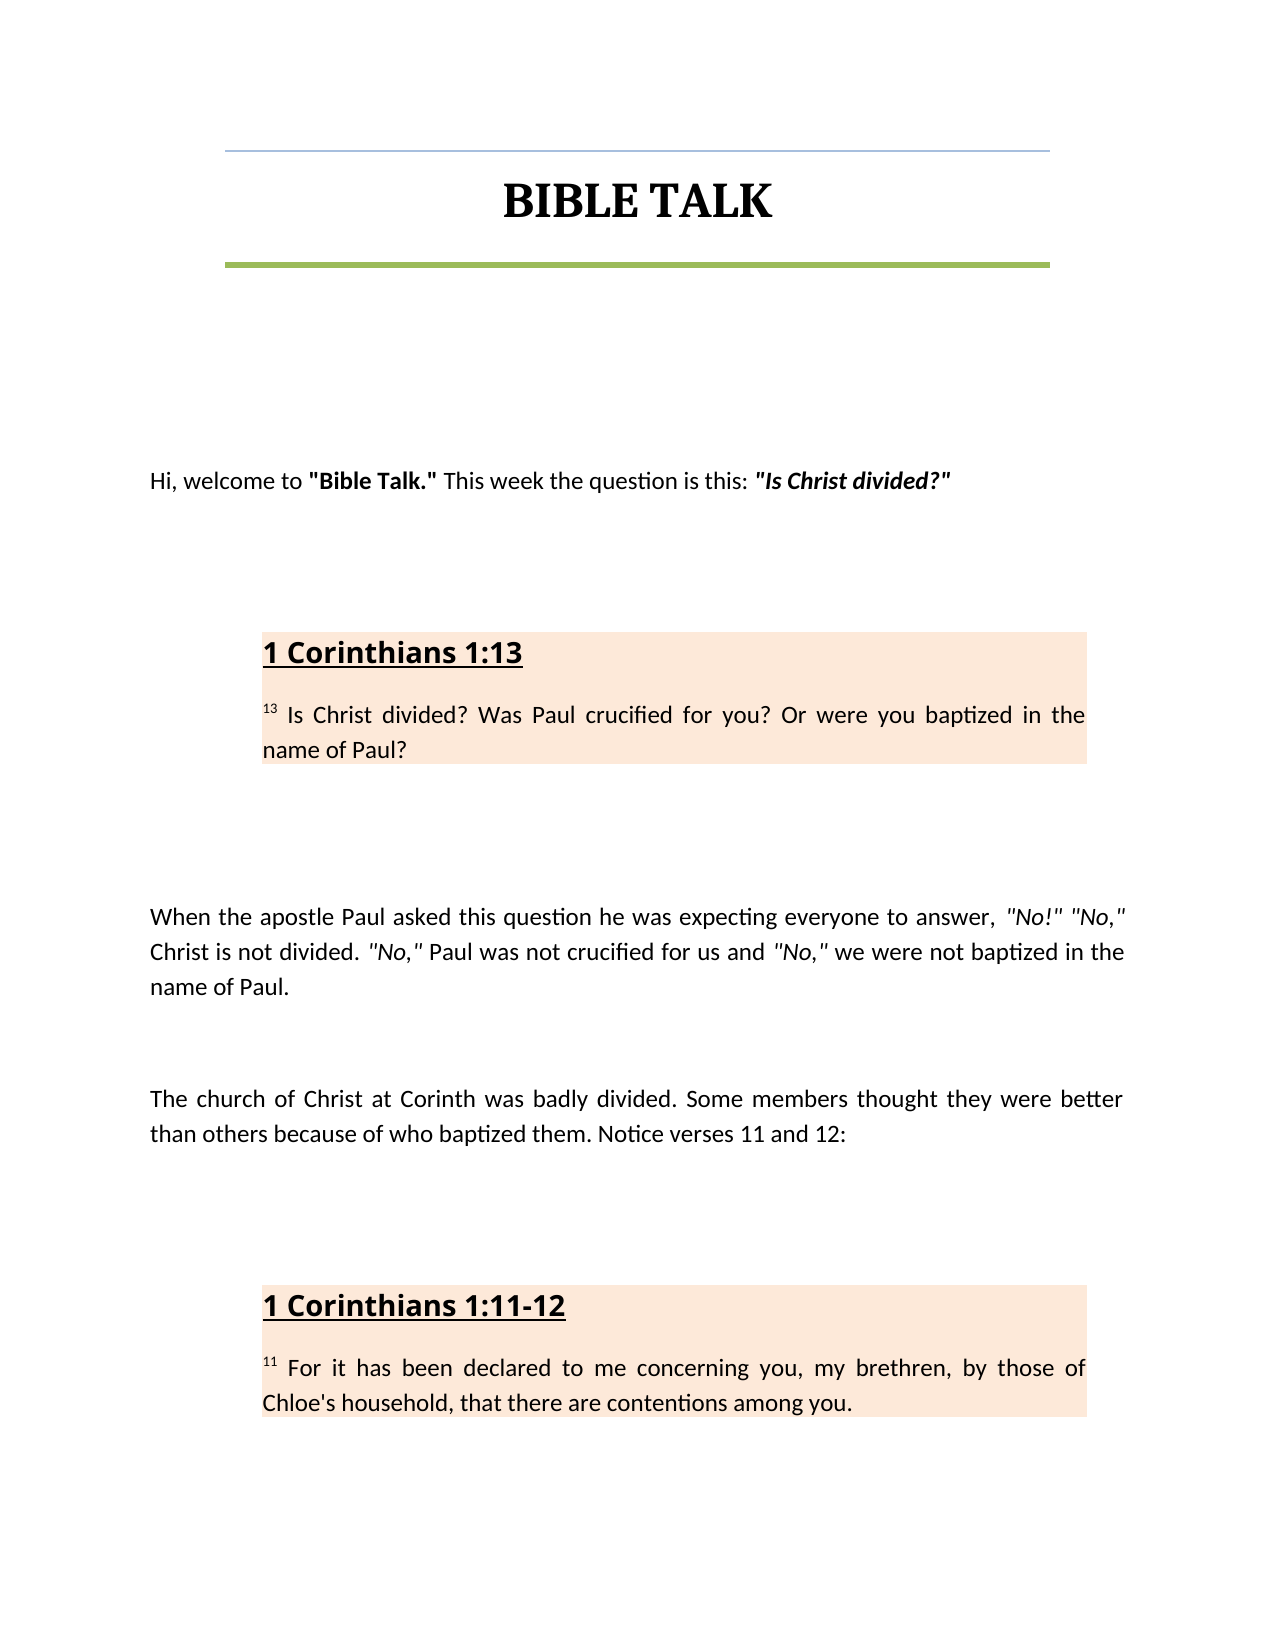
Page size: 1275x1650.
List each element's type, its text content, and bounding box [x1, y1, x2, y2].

text 1 Corinthians 1:11-12 [262, 1285, 1087, 1325]
text When the apostle Paul asked this question he was expecting everyone to answer, "No!" "No," Christ is not divided. "No," Paul was not crucified for us and "No," we were not baptized in the name of Paul. [150, 901, 1125, 1002]
text 1 Corinthians 1:13 [262, 632, 1087, 672]
text Hi, welcome to "Bible Talk." This week the question is this: "Is Christ divided?" [150, 465, 1125, 495]
text The church of Christ at Corinth was badly divided. Some members thought they were better than others because of who baptized them. Notice verses 11 and 12: [150, 1083, 1125, 1148]
text 13 Is Christ divided? Was Paul crucified for you? Or were you baptized in the name of Paul? [262, 699, 1087, 764]
title BIBLE TALK [225, 152, 1050, 262]
text 11 For it has been declared to me concerning you, my brethren, by those of Chloe's household, that there are contentions among you. [262, 1352, 1087, 1417]
